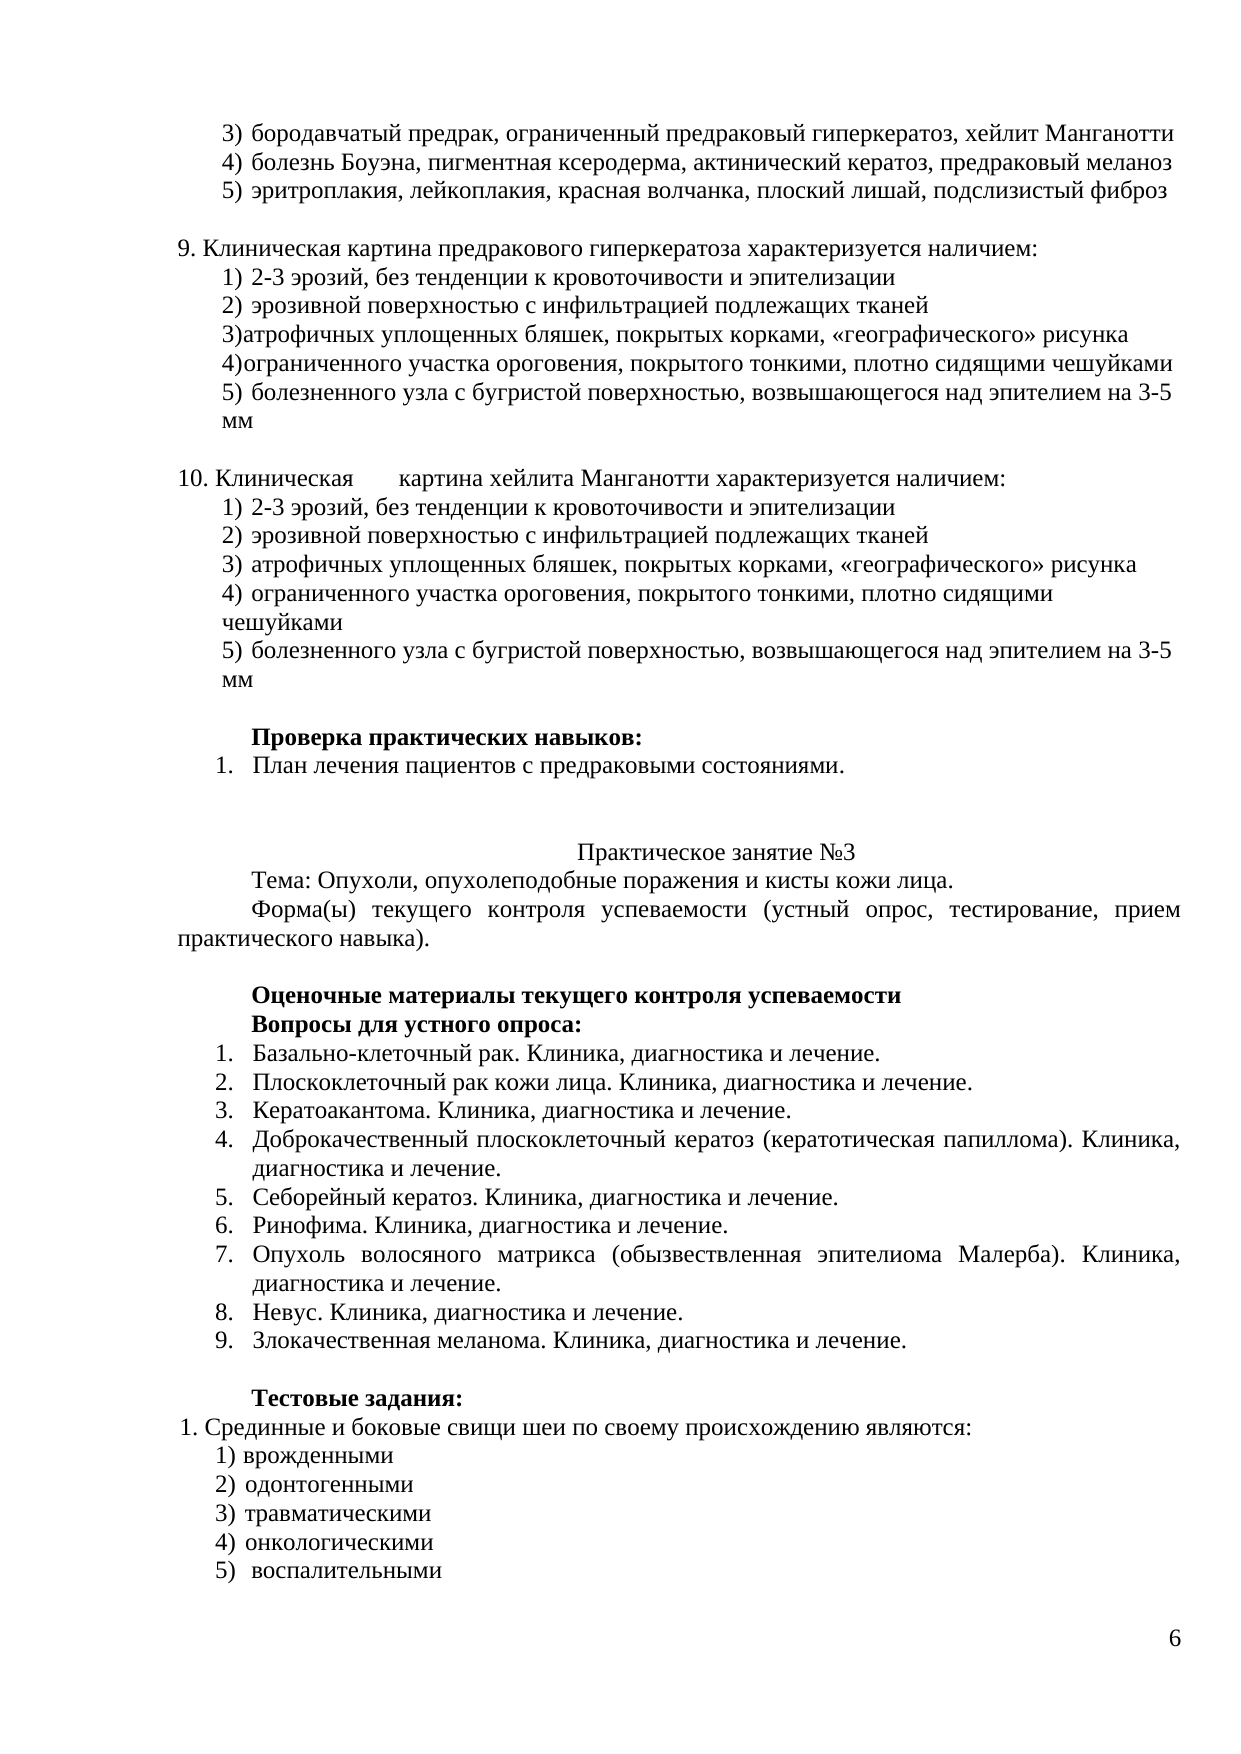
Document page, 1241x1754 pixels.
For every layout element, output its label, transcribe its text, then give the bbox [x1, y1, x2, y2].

list ограниченного участка ороговения, покрытого тонкими, плотно сидящими чешуйками [222, 348, 1179, 377]
list болезнь Боуэна, пигментная ксеродерма, актинический кератоз, предраковый меланоз [222, 147, 1179, 176]
text 10. Клиническая картина хейлита Манганотти характеризуется наличием: [177, 463, 1181, 492]
list атрофичных уплощенных бляшек, покрытых корками, «географического» рисунка [222, 549, 1179, 578]
list Плоскоклеточный рак кожи лица. Клиника, диагностика и лечение. [215, 1067, 1181, 1096]
list Злокачественная меланома. Клиника, диагностика и лечение. [215, 1326, 1181, 1354]
text Оценочные материалы текущего контроля успеваемости [177, 981, 1181, 1009]
text 1. Срединные и боковые свищи шеи по своему происхождению являются: [179, 1412, 1181, 1441]
list травматическими [215, 1498, 1181, 1527]
list 2-3 эрозий, без тенденции к кровоточивости и эпителизации [222, 492, 1181, 521]
list Невус. Клиника, диагностика и лечение. [215, 1297, 1181, 1326]
text Тестовые задания: [177, 1383, 1181, 1412]
list атрофичных уплощенных бляшек, покрытых корками, «географического» рисунка [222, 319, 1179, 348]
list эритроплакия, лейкоплакия, красная волчанка, плоский лишай, подслизистый фиброз [222, 176, 1181, 204]
list эрозивной поверхностью с инфильтрацией подлежащих тканей [222, 291, 1181, 319]
text Тема: Опухоли, опухолеподобные поражения и кисты кожи лица. [177, 866, 1181, 894]
text Практическое занятие №3 [177, 837, 1181, 866]
list бородавчатый предрак, ограниченный предраковый гиперкератоз, хейлит Манганотти [222, 118, 1179, 147]
text 9. Клиническая картина предракового гиперкератоза характеризуется наличием: [177, 233, 1179, 262]
list онкологическими [215, 1527, 1181, 1556]
list эрозивной поверхностью с инфильтрацией подлежащих тканей [222, 521, 1181, 549]
list План лечения пациентов с предраковыми состояниями. [215, 751, 1181, 779]
list болезненного узла с бугристой поверхностью, возвышающегося над эпителием на 3-5 мм [222, 636, 1179, 693]
text Вопросы для устного опроса: [177, 1009, 1181, 1038]
text Проверка практических навыков: [177, 722, 1181, 751]
list врожденными [215, 1441, 1181, 1469]
list ограниченного участка ороговения, покрытого тонкими, плотно сидящими чешуйками [222, 578, 1179, 636]
list одонтогенными [215, 1469, 1181, 1498]
list 2-3 эрозий, без тенденции к кровоточивости и эпителизации [222, 262, 1181, 291]
list Базально-клеточный рак. Клиника, диагностика и лечение. [215, 1038, 1181, 1067]
list Доброкачественный плоскоклеточный кератоз (кератотическая папиллома). Клиника, диагностика и лечение. [215, 1124, 1181, 1182]
list болезненного узла с бугристой поверхностью, возвышающегося над эпителием на 3-5 мм [222, 377, 1179, 434]
list Ринофима. Клиника, диагностика и лечение. [215, 1211, 1181, 1239]
list Себорейный кератоз. Клиника, диагностика и лечение. [215, 1182, 1181, 1211]
list Кератоакантома. Клиника, диагностика и лечение. [215, 1096, 1181, 1124]
list воспалительными [215, 1556, 1181, 1584]
list Опухоль волосяного матрикса (обызвествленная эпителиома Малерба). Клиника, диагностика и лечение. [215, 1239, 1181, 1297]
text Форма(ы) текущего контроля успеваемости (устный опрос, тестирование, прием практического навыка). [177, 894, 1181, 952]
